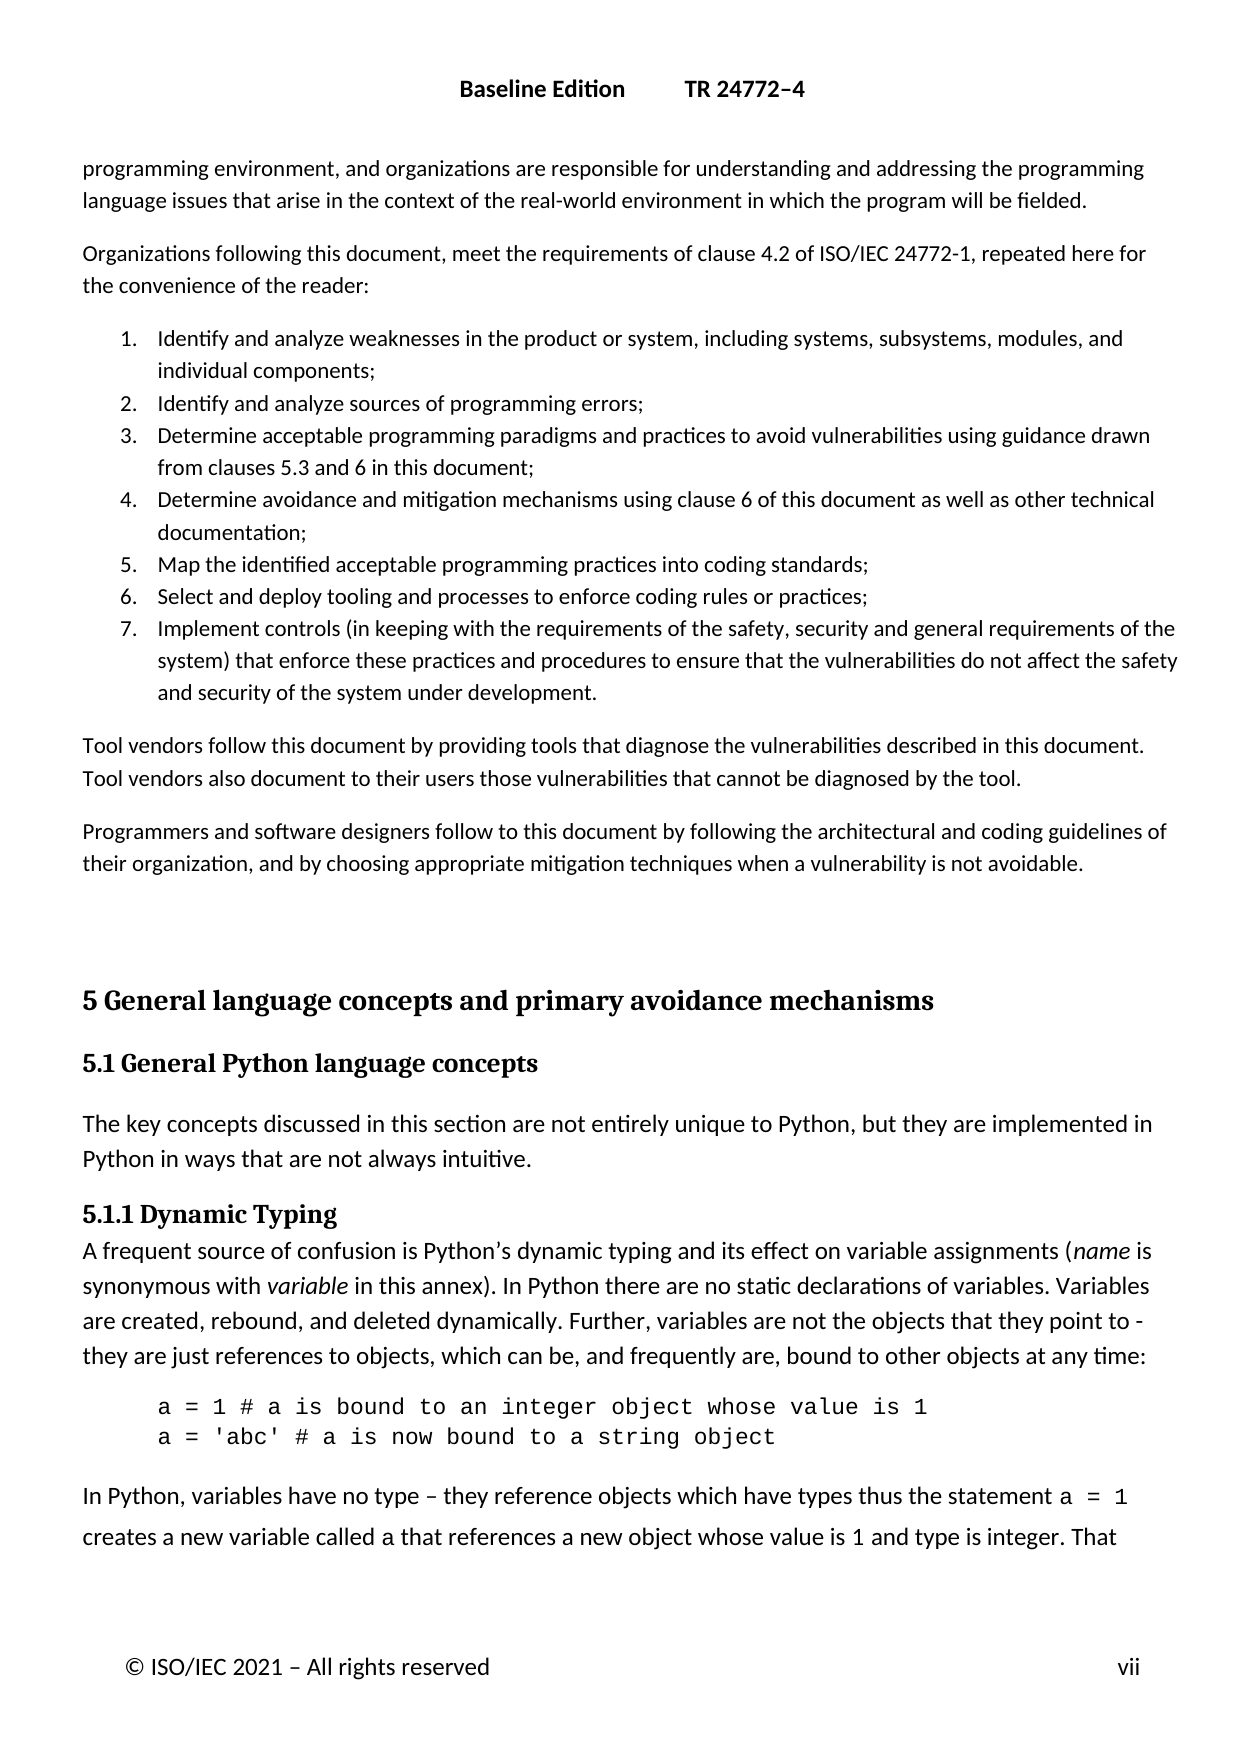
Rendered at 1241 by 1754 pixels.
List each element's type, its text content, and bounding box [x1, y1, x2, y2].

list Select and deploy tooling and processes to enforce coding rules or practices; [120, 582, 1182, 610]
text Organizations following this document, meet the requirements of clause 4.2 of ISO/IEC 24772-1, repeated here for the convenience of the reader: [82, 239, 1182, 299]
list Determine avoidance and mitigation mechanisms using clause 6 of this document as well as other technical documentation; [120, 485, 1182, 546]
text 5.1.1 Dynamic Typing A frequent source of confusion is Python’s dynamic typing and its effect on variable assignments (name is synonymous with variable in this annex). In Python there are no static declarations of variables. Variables are created, rebound, and deleted dynamically. Further, variables are not the objects that they point to - they are just references to objects, which can be, and frequently are, bound to other objects at any time: [82, 1199, 1182, 1370]
subtitle 5 General language concepts and primary avoidance mechanisms [82, 984, 1182, 1018]
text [82, 154, 1182, 214]
text The key concepts discussed in this section are not entirely unique to Python, but they are implemented in Python in ways that are not always intuitive. [82, 1108, 1182, 1174]
list Identify and analyze sources of programming errors; [120, 389, 1182, 417]
text a = 'abc' # a is now bound to a string object [82, 1426, 1182, 1451]
text Programmers and software designers follow to this document by following the architectural and coding guidelines of their organization, and by choosing appropriate mitigation techniques when a vulnerability is not avoidable. [82, 817, 1182, 877]
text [82, 1480, 1182, 1552]
text a = 1 # a is bound to an integer object whose value is 1 [82, 1396, 1182, 1422]
list Map the identified acceptable programming practices into coding standards; [120, 550, 1182, 578]
list Identify and analyze weaknesses in the product or system, including systems, subsystems, modules, and individual components; [120, 324, 1182, 385]
list Determine acceptable programming paradigms and practices to avoid vulnerabilities using guidance drawn from clauses 5.3 and 6 in this document; [120, 421, 1182, 481]
subtitle 5.1 General Python language concepts [82, 1048, 1182, 1079]
text Tool vendors follow this document by providing tools that diagnose the vulnerabilities described in this document. Tool vendors also document to their users those vulnerabilities that cannot be diagnosed by the tool. [82, 732, 1182, 792]
list Implement controls (in keeping with the requirements of the safety, security and general requirements of the system) that enforce these practices and procedures to ensure that the vulnerabilities do not affect the safety and security of the system under development. [120, 614, 1182, 707]
